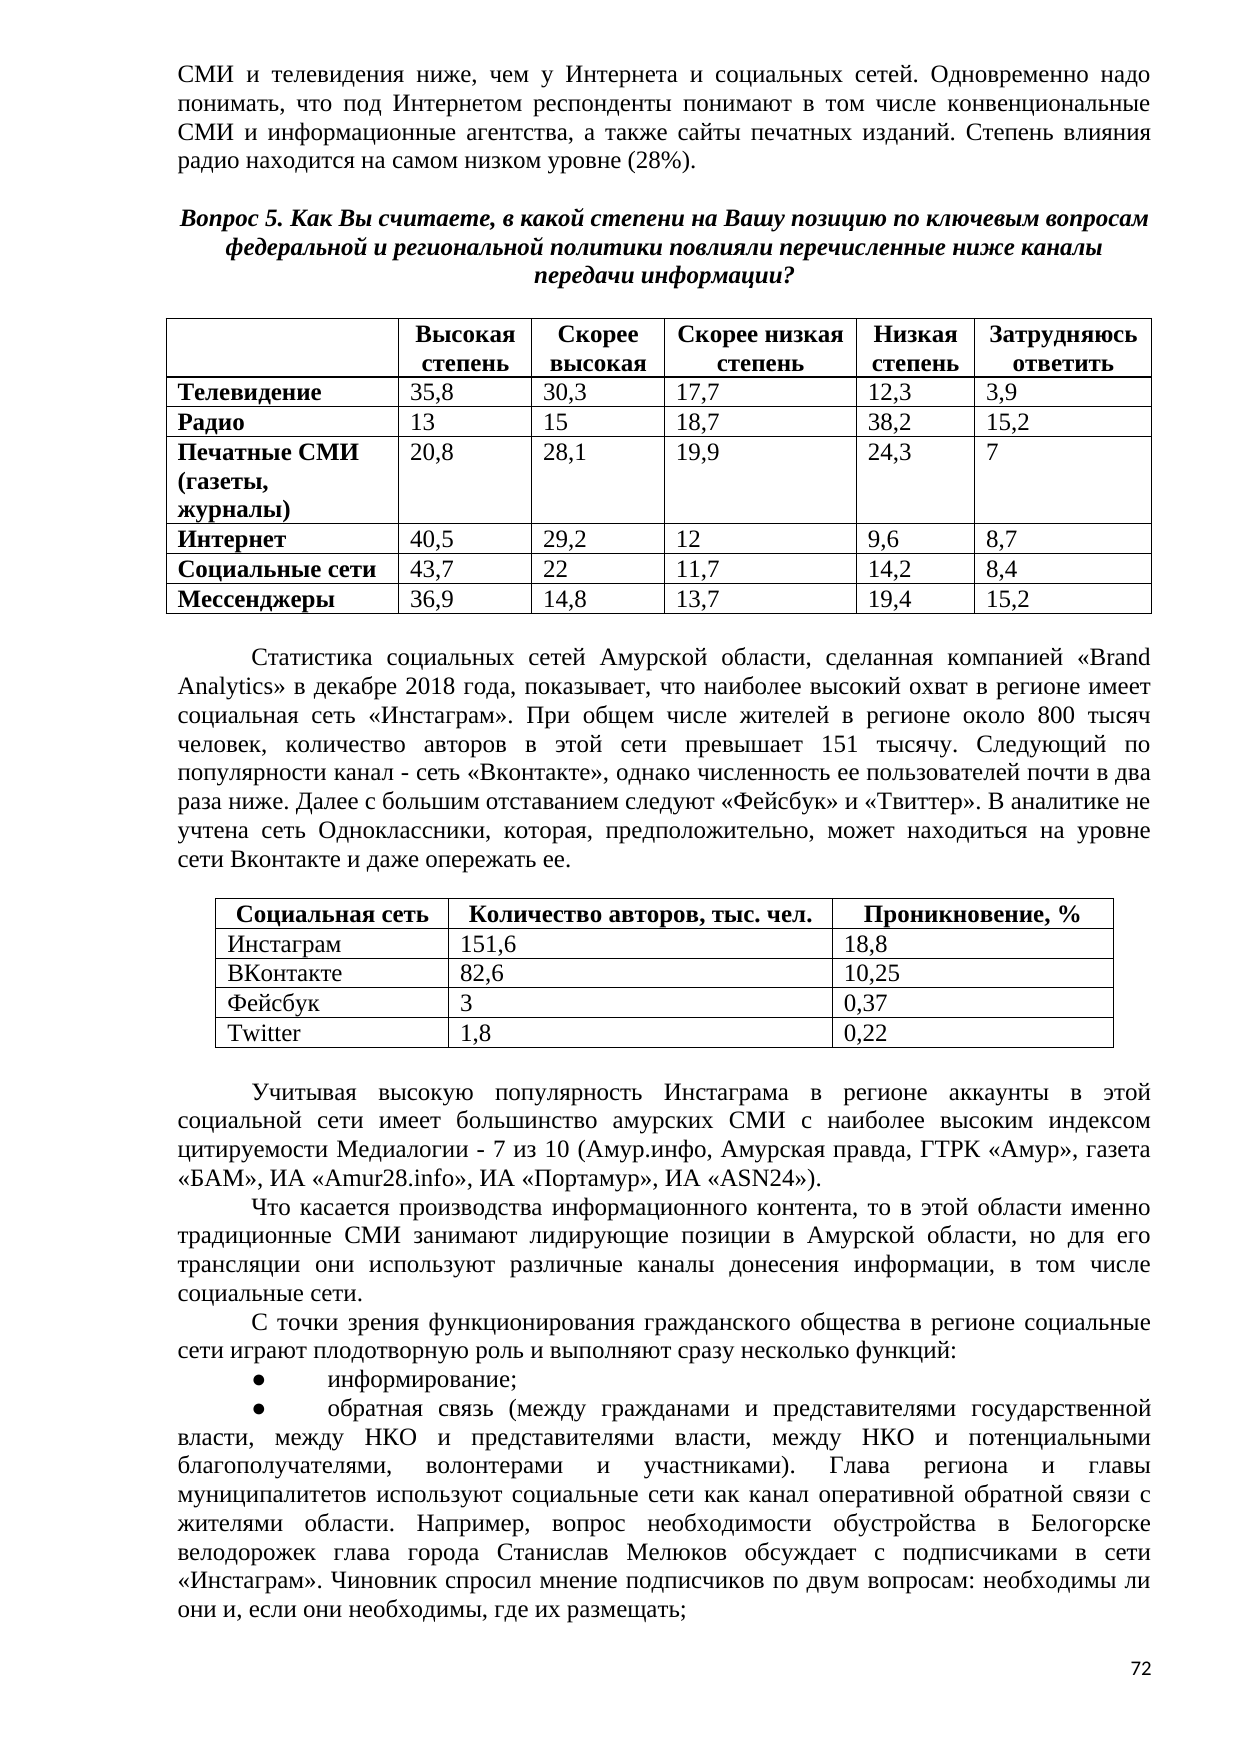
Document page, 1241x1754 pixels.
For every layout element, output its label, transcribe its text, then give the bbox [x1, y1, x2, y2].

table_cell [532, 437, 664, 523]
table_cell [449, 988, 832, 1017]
text Вопрос 5. Как Вы считаете, в какой степени на Вашу позицию по ключевым вопросам федеральной и региональной политики повлияли перечисленные ниже каналы передачи информации? [795, 203, 1152, 289]
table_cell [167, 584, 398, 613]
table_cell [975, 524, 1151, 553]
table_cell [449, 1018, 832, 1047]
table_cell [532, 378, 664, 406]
text Что касается производства информационного контента, то в этой области именно традиционные СМИ занимают лидирующие позиции в Амурской области, но для его трансляции они используют различные каналы донесения информации, в том числе социальные сети. [177, 1192, 1152, 1307]
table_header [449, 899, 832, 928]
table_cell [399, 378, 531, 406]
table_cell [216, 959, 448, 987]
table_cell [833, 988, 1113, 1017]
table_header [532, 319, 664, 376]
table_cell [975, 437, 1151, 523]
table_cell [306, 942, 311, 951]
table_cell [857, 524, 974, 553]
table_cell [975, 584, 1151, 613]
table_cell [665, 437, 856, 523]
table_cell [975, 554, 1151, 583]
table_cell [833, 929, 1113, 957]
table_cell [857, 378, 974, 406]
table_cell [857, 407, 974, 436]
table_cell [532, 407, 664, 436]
text Учитывая высокую популярность Инстаграма в регионе аккаунты в этой социальной сети имеет большинство амурских СМИ с наиболее высоким индексом цитируемости Медиалогии - 7 из 10 (Амур.инфо, Амурская правда, ГТРК «Амур», газета «БАМ», ИА «Amur28.info», ИА «Портамур», ИА «ASN24»). [177, 1077, 1152, 1192]
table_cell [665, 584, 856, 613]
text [177, 59, 1152, 174]
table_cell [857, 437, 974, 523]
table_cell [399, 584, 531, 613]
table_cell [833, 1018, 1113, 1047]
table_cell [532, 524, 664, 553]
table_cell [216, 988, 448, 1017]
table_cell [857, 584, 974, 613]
text Статистика социальных сетей Амурской области, сделанная компанией «Brand Analytics» в декабре 2018 года, показывает, что наиболее высокий охват в регионе имеет социальная сеть «Инстаграм». При общем числе жителей в регионе около 800 тысяч человек, количество авторов в этой сети превышает 151 тысячу. Следующий по популярности канал - сеть «Вконтакте», однако численность ее пользователей почти в два раза ниже. Далее с большим отставанием следуют «Фейсбук» и «Твиттер». В аналитике не учтена сеть Одноклассники, которая, предположительно, может находиться на уровне сети Вконтакте и даже опережать ее. [177, 642, 1152, 872]
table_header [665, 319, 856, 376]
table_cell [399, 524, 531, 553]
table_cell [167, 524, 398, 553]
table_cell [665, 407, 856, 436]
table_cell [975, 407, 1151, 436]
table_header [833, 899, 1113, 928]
text Вопрос 5. Как Вы считаете, в какой степени на Вашу позицию по ключевым вопросам федеральной и региональной политики повлияли перечисленные ниже каналы передачи информации? [177, 203, 534, 289]
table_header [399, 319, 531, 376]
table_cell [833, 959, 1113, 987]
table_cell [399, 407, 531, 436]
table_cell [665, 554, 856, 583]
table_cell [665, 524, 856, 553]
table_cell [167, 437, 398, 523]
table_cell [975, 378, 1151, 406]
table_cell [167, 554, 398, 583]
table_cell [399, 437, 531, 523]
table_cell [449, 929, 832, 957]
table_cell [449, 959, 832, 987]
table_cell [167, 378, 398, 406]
list обратная связь (между гражданами и представителями государственной власти, между НКО и представителями власти, между НКО и потенциальными благополучателями, волонтерами и участниками). Глава региона и главы муниципалитетов используют социальные сети как канал оперативной обратной связи с жителями области. Например, вопрос необходимости обустройства в Белогорске велодорожек глава города Станислав Мелюков обсуждает с подписчиками в сети «Инстаграм». Чиновник спросил мнение подписчиков по двум вопросам: необходимы ли они и, если они необходимы, где их размещать; [177, 1393, 1152, 1623]
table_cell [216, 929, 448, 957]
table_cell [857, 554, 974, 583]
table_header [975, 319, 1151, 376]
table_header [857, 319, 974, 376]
text С точки зрения функционирования гражданского общества в регионе социальные сети играют плодотворную роль и выполняют сразу несколько функций: [177, 1307, 1152, 1364]
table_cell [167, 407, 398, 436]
list информирование; [177, 1364, 1152, 1393]
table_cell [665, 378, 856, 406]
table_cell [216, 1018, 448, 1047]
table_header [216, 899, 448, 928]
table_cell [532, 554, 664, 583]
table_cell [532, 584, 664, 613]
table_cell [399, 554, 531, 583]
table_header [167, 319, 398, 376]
